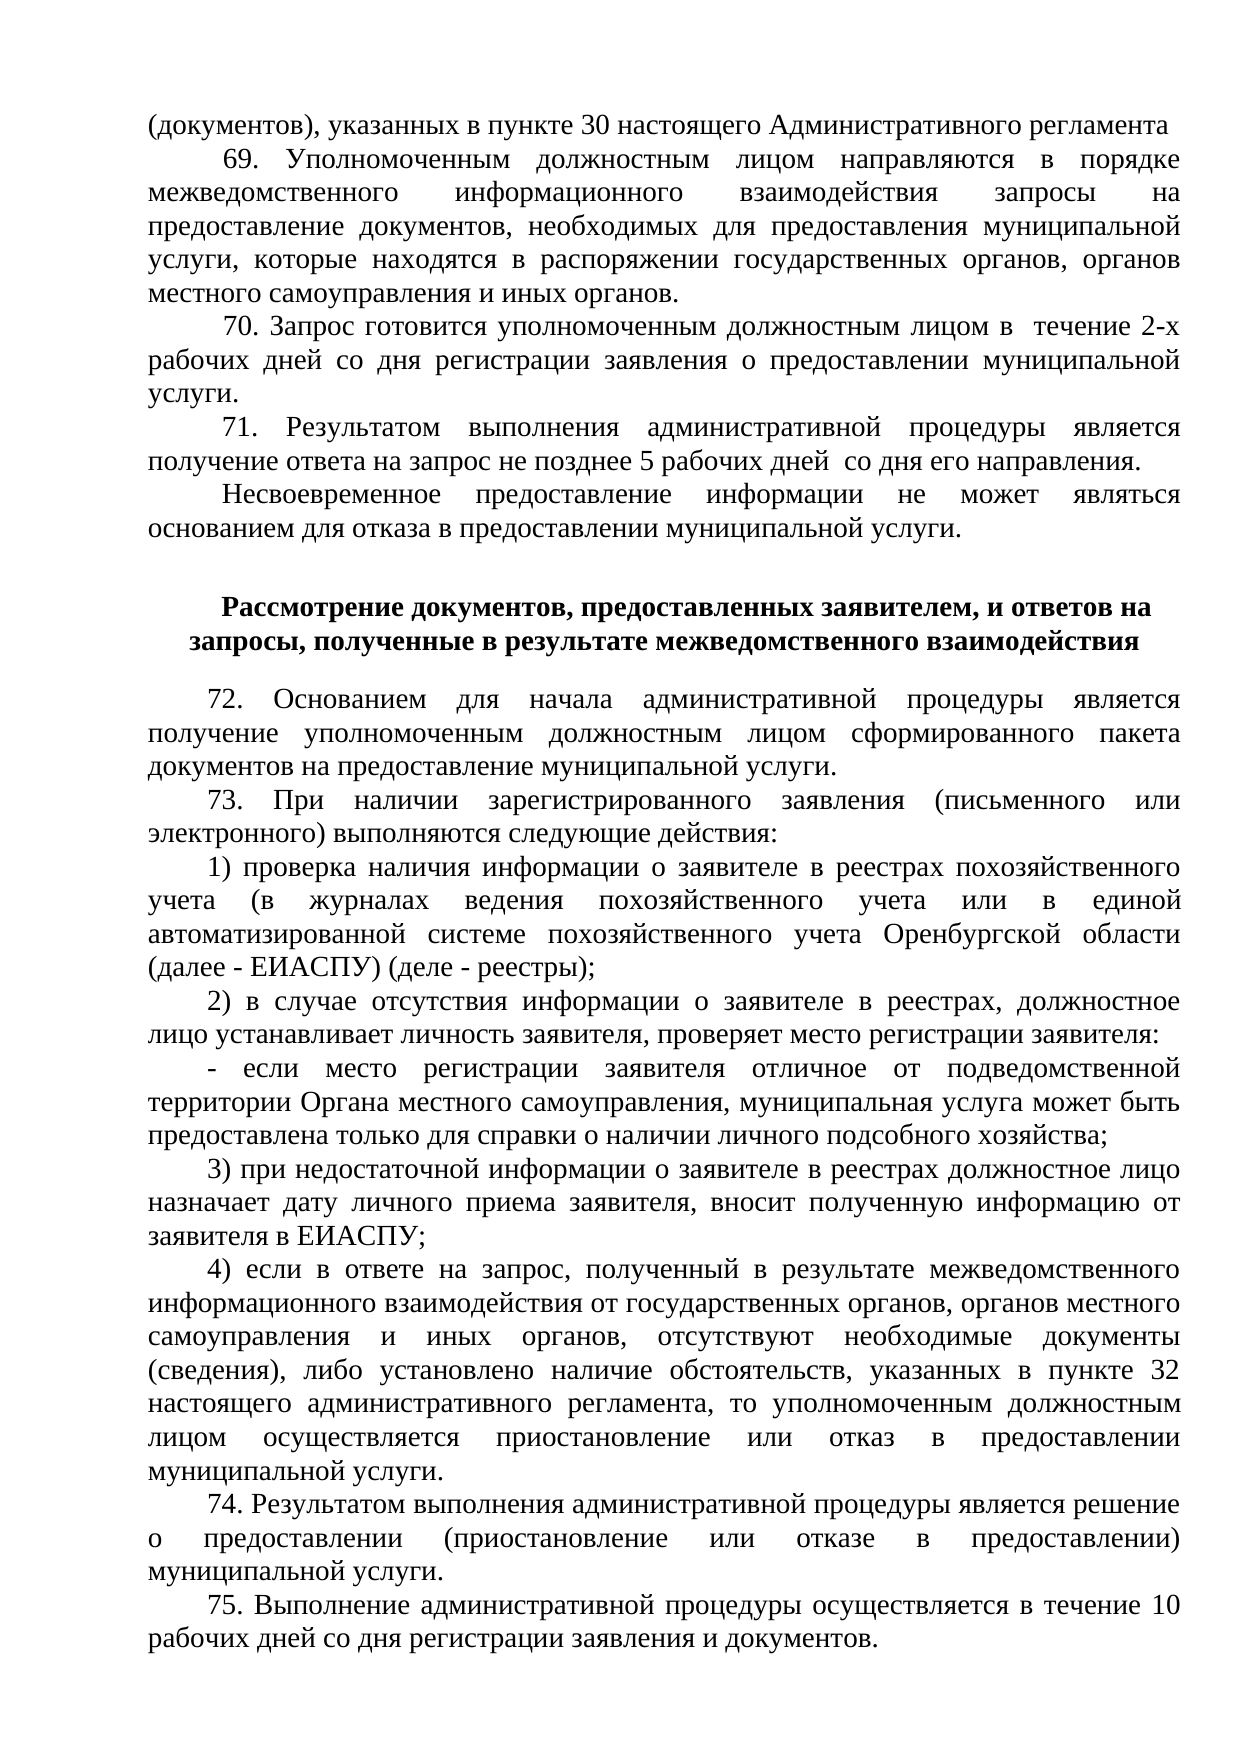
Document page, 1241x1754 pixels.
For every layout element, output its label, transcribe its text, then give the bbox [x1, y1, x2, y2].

text 75. Выполнение административной процедуры осуществляется в течение 10 рабочих дней со дня регистрации заявления и документов. [148, 1587, 1181, 1654]
text 3) при недостаточной информации о заявителе в реестрах должностное лицо назначает дату личного приема заявителя, вносит полученную информацию от заявителя в ЕИАСПУ; [148, 1151, 1181, 1251]
list 72. Основанием для начала административной процедуры является получение уполномоченным должностным лицом сформированного пакета документов на предоставление муниципальной услуги. [148, 681, 1181, 782]
text Несвоевременное предоставление информации не может являться основанием для отказа в предоставлении муниципальной услуги. [148, 476, 1181, 543]
text 69. Уполномоченным должностным лицом направляются в порядке межведомственного информационного взаимодействия запросы на предоставление документов, необходимых для предоставления муниципальной услуги, которые находятся в распоряжении государственных органов, органов местного самоуправления и иных органов. [148, 141, 1181, 308]
text 70. Запрос готовится уполномоченным должностным лицом в течение 2-х рабочих дней со дня регистрации заявления о предоставлении муниципальной услуги. [148, 308, 1181, 409]
text 73. При наличии зарегистрированного заявления (письменного или электронного) выполняются следующие действия: [148, 782, 1181, 849]
text 4) если в ответе на запрос, полученный в результате межведомственного информационного взаимодействия от государственных органов, органов местного самоуправления и иных органов, отсутствуют необходимые документы (сведения), либо установлено наличие обстоятельств, указанных в пункте 32 настоящего административного регламента, то уполномоченным должностным лицом осуществляется приостановление или отказ в предоставлении муниципальной услуги. [148, 1251, 1181, 1486]
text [148, 107, 1181, 141]
text 74. Результатом выполнения административной процедуры является решение о предоставлении (приостановление или отказе в предоставлении) муниципальной услуги. [148, 1486, 1181, 1587]
text - если место регистрации заявителя отличное от подведомственной территории Органа местного самоуправления, муниципальная услуга может быть предоставлена только для справки о наличии личного подсобного хозяйства; [148, 1050, 1181, 1151]
text 2) в случае отсутствия информации о заявителе в реестрах, должностное лицо устанавливает личность заявителя, проверяет место регистрации заявителя: [148, 983, 1181, 1050]
text 71. Результатом выполнения административной процедуры является получение ответа на запрос не позднее 5 рабочих дней со дня его направления. [148, 409, 1181, 476]
text Рассмотрение документов, предоставленных заявителем, и ответов на запросы, полученные в результате межведомственного взаимодействия [148, 589, 1181, 656]
text 1) проверка наличия информации о заявителе в реестрах похозяйственного учета (в журналах ведения похозяйственного учета или в единой автоматизированной системе похозяйственного учета Оренбургской области (далее - ЕИАСПУ) (деле - реестры); [148, 849, 1181, 983]
